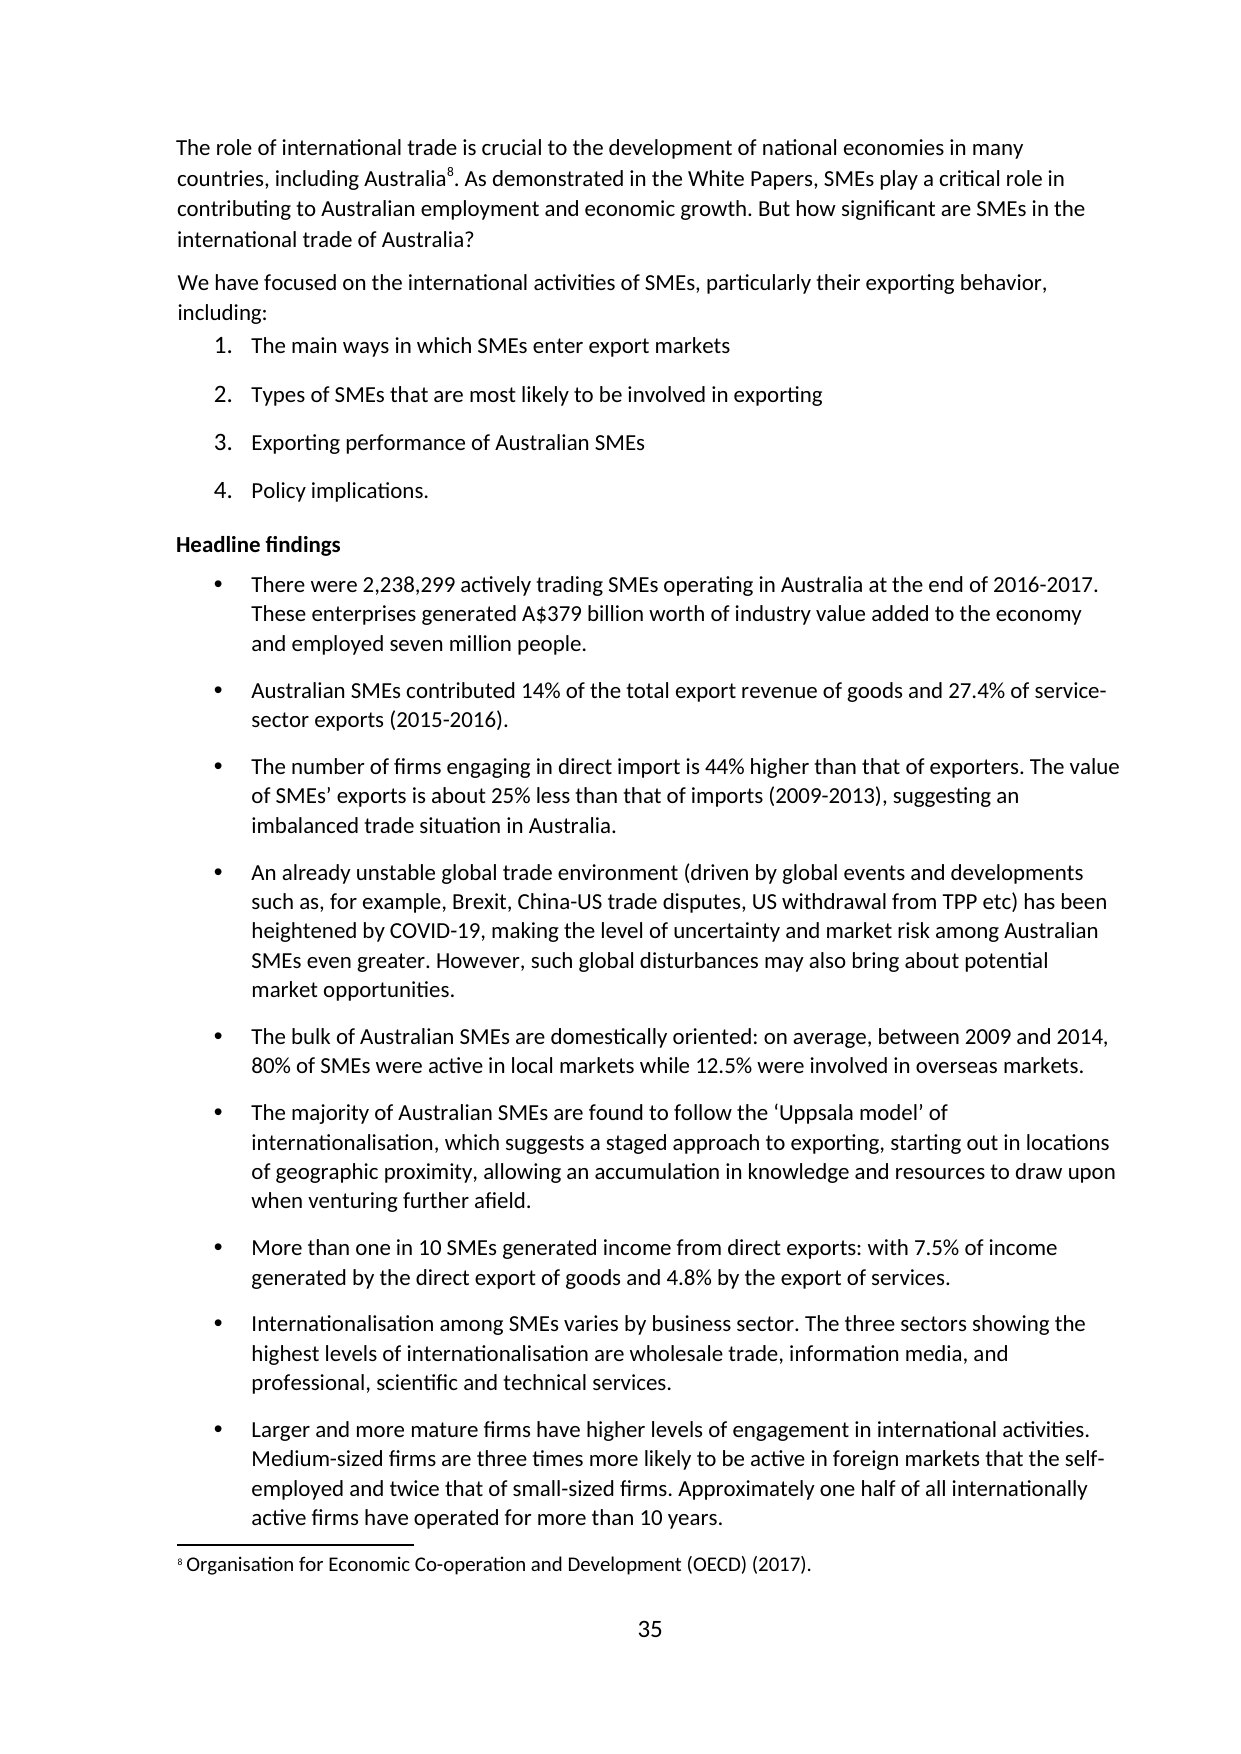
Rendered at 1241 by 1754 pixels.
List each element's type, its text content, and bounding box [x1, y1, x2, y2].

text We have focused on the international activities of SMEs, particularly their exporting behavior, including: [177, 268, 1121, 326]
subtitle Headline findings [176, 530, 1121, 558]
list The majority of Australian SMEs are found to follow the ‘Uppsala model’ of internationalisation, which suggests a staged approach to exporting, starting out in locations of geographic proximity, allowing an accumulation in knowledge and resources to draw upon when venturing further afield. [214, 1097, 1121, 1214]
list An already unstable global trade environment (driven by global events and developments such as, for example, Brexit, China-US trade disputes, US withdrawal from TPP etc) has been heightened by COVID-19, making the level of uncertainty and market risk among Australian SMEs even greater. However, such global disturbances may also bring about potential market opportunities. [214, 856, 1121, 1003]
list More than one in 10 SMEs generated income from direct exports: with 7.5% of income generated by the direct export of goods and 4.8% by the export of services. [214, 1232, 1121, 1291]
list Types of SMEs that are most likely to be involved in exporting [214, 378, 1121, 408]
list The number of firms engaging in direct import is 44% higher than that of exporters. The value of SMEs’ exports is about 25% less than that of imports (2009-2013), suggesting an imbalanced trade situation in Australia. [214, 751, 1121, 839]
list Exporting performance of Australian SMEs [214, 426, 1121, 457]
list Larger and more mature firms have higher levels of engagement in international activities. Medium-sized firms are three times more likely to be active in foreign markets that the self-employed and twice that of small-sized firms. Approximately one half of all internationally active firms have operated for more than 10 years. [214, 1414, 1121, 1531]
list Policy implications. [214, 474, 1121, 505]
text The role of international trade is crucial to the development of national economies in many countries, including Australia. As demonstrated in the White Papers, SMEs play a critical role in contributing to Australian employment and economic growth. But how significant are SMEs in the international trade of Australia? [176, 133, 1121, 253]
list The main ways in which SMEs enter export markets [214, 329, 1121, 360]
list Internationalisation among SMEs varies by business sector. The three sectors showing the highest levels of internationalisation are wholesale trade, information media, and professional, scientific and technical services. [214, 1308, 1121, 1396]
list The bulk of Australian SMEs are domestically oriented: on average, between 2009 and 2014, 80% of SMEs were active in local markets while 12.5% were involved in overseas markets. [214, 1021, 1121, 1079]
list There were 2,238,299 actively trading SMEs operating in Australia at the end of 2016-2017. These enterprises generated A$379 billion worth of industry value added to the economy and employed seven million people. [214, 569, 1121, 657]
list Australian SMEs contributed 14% of the total export revenue of goods and 27.4% of service-sector exports (2015-2016). [214, 674, 1121, 733]
